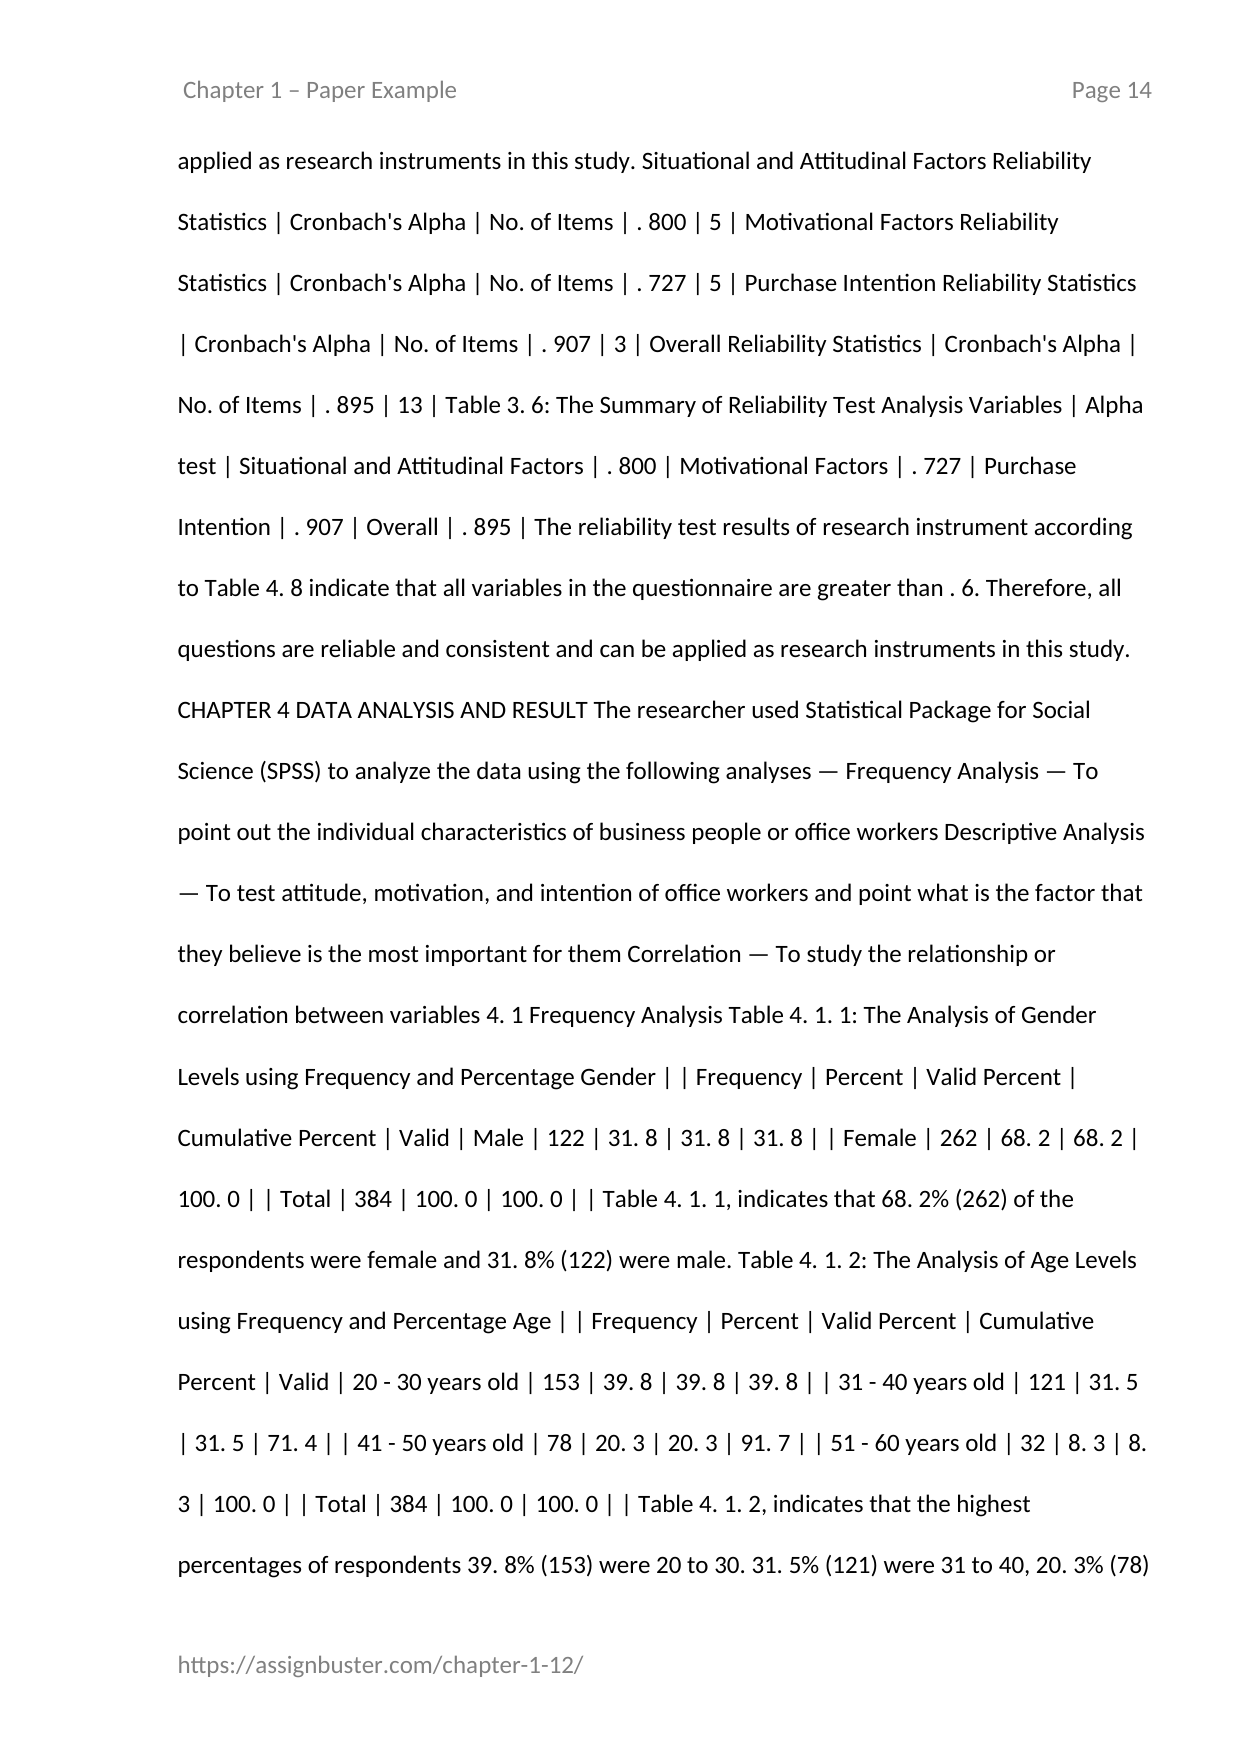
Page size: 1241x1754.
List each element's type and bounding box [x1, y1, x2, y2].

text [177, 145, 1152, 1579]
